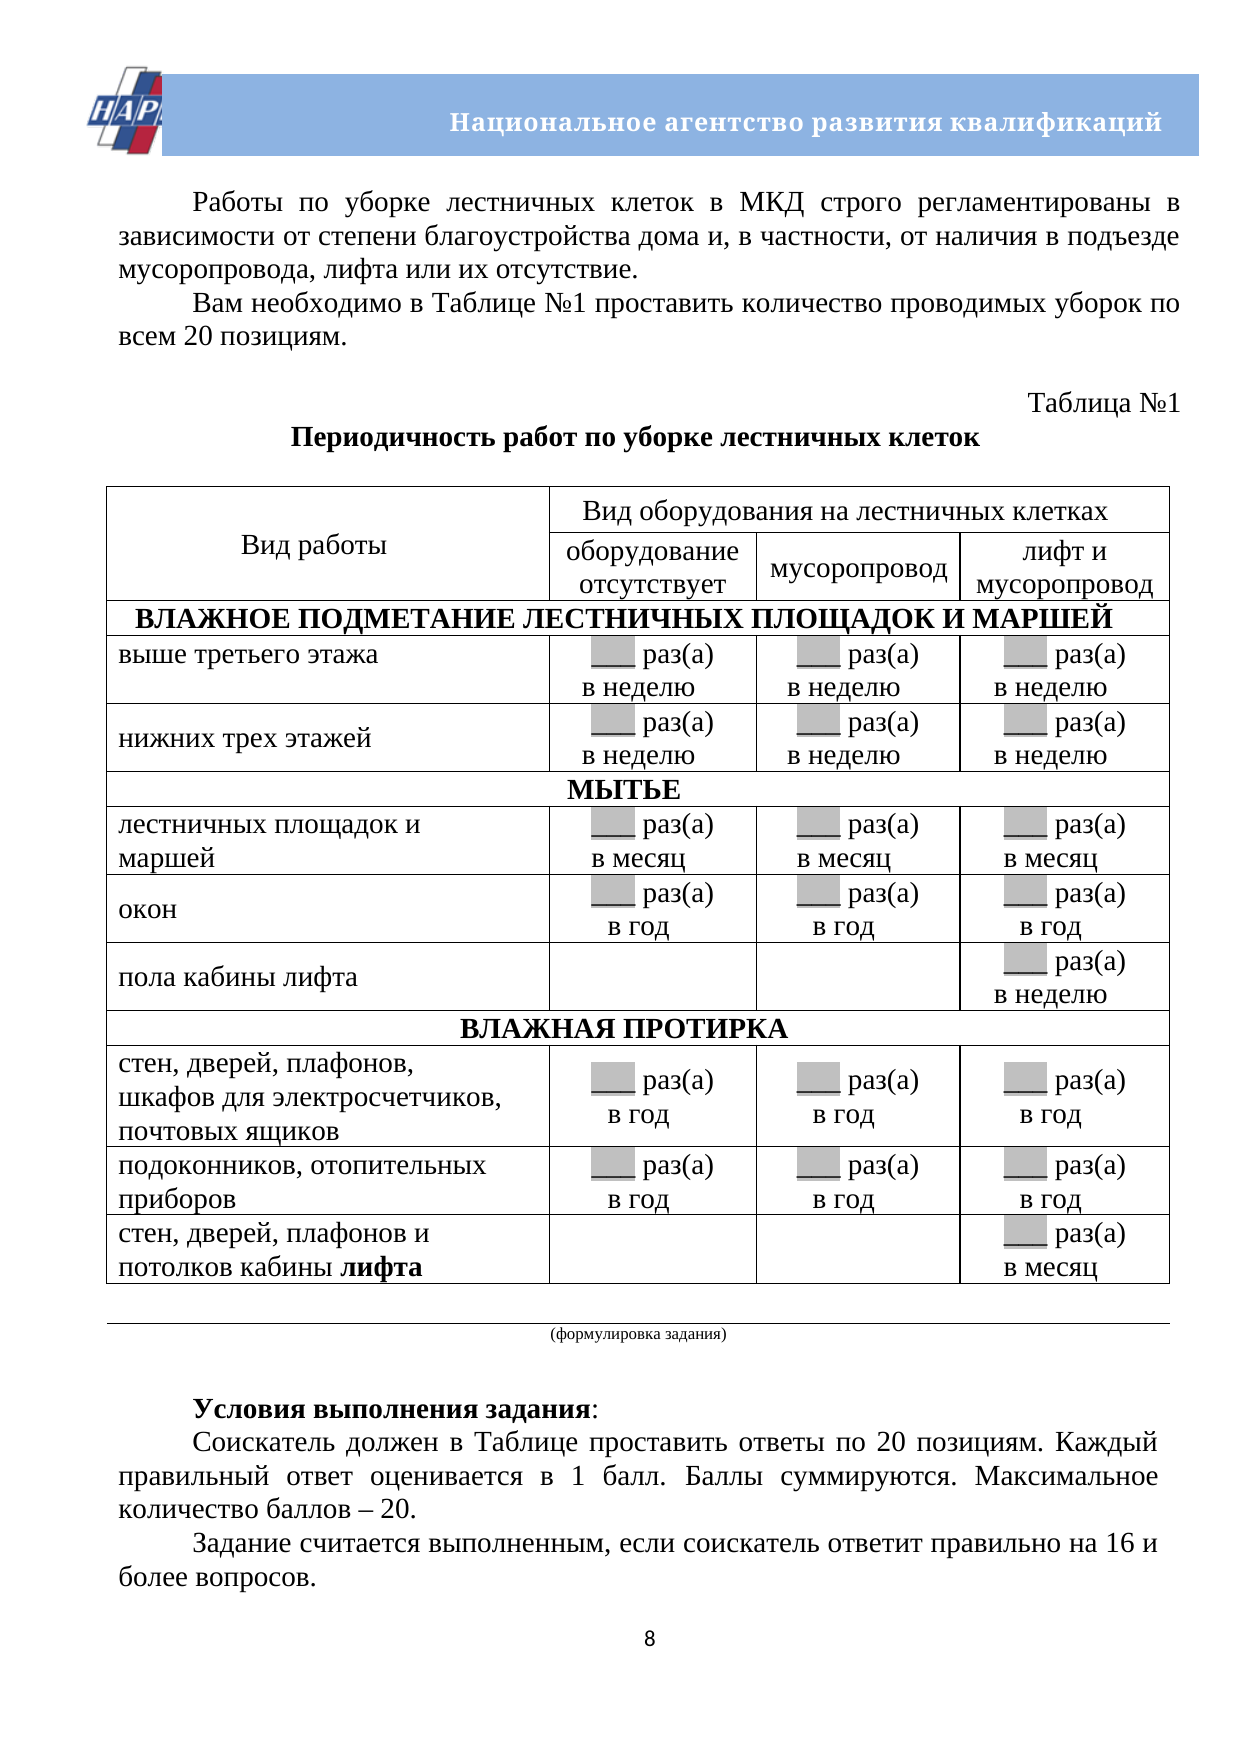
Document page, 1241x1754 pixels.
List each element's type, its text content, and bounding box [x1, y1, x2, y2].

table_cell выше третьего этажа [107, 636, 549, 703]
text Работы по уборке лестничных клеток в МКД строго регламентированы в зависимости от степени благоустройства дома и, в частности, от наличия в подъезде мусоропровода, лифта или их отсутствие. [118, 184, 1181, 285]
table_cell ___ раз(а) в неделю [550, 704, 756, 771]
table_cell ___ раз(а) в год [550, 1046, 756, 1146]
table_cell [757, 943, 959, 1010]
table_header Вид оборудования на лестничных клетках [550, 487, 1169, 532]
table_cell ___ раз(а) в год [550, 1147, 756, 1214]
table_cell ___ раз(а) в год [757, 1046, 959, 1146]
table_cell ___ раз(а) в год [961, 1046, 1169, 1146]
table_cell [550, 1215, 756, 1282]
table_cell [757, 1215, 959, 1282]
table_cell ___ раз(а) в месяц [961, 807, 1169, 874]
table_cell лифт и мусоропровод [961, 533, 1169, 600]
table_cell МЫТЬЕ [107, 772, 1169, 806]
table_cell ___ раз(а) в год [757, 1147, 959, 1214]
table_cell ___ раз(а) в неделю [550, 636, 756, 703]
table_cell подоконников, отопительных приборов [107, 1147, 549, 1214]
table_cell [550, 943, 756, 1010]
picture [85, 62, 193, 161]
table_cell ___ раз(а) в год [961, 875, 1169, 942]
table_cell ___ раз(а) в месяц [757, 807, 959, 874]
table_cell ___ раз(а) в год [550, 875, 756, 942]
table_header (формулировка задания) [107, 1324, 1170, 1357]
table_cell ___ раз(а) в год [757, 875, 959, 942]
table_cell ___ раз(а) в неделю [757, 636, 959, 703]
table_cell ___ раз(а) в неделю [757, 704, 959, 771]
table_cell оборудование отсутствует [550, 533, 756, 600]
table_cell лестничных площадок и маршей [107, 807, 549, 874]
table_cell ___ раз(а) в неделю [961, 636, 1169, 703]
table_cell ___ раз(а) в неделю [961, 943, 1169, 1010]
table_cell нижних трех этажей [107, 704, 549, 771]
table_cell ___ раз(а) в год [961, 1147, 1169, 1214]
text Периодичность работ по уборке лестничных клеток [118, 419, 1153, 453]
text Вам необходимо в Таблице №1 проставить количество проводимых уборок по всем 20 позициям. [118, 285, 1181, 352]
table_cell ___ раз(а) в месяц [550, 807, 756, 874]
table_cell окон [107, 875, 549, 942]
table_cell ВЛАЖНОЕ ПОДМЕТАНИЕ ЛЕСТНИЧНЫХ ПЛОЩАДОК И МАРШЕЙ [107, 601, 1169, 635]
table_header Вид работы [107, 487, 549, 600]
table_cell ВЛАЖНАЯ ПРОТИРКА [107, 1011, 1169, 1044]
table_cell стен, дверей, плафонов, шкафов для электросчетчиков, почтовых ящиков [107, 1046, 549, 1146]
text Таблица №1 [118, 386, 1181, 419]
table_cell стен, дверей, плафонов и потолков кабины лифта [107, 1215, 549, 1282]
table_cell ___ раз(а) в неделю [961, 704, 1169, 771]
table_cell мусоропровод [757, 533, 959, 600]
table_cell ___ раз(а) в месяц [961, 1215, 1169, 1282]
table_cell Условия выполнения задания: Соискатель должен в Таблице проставить ответы по 20 позициям. Каждый правильный ответ оценивается в 1 балл. Баллы суммируются. Максимальное количество баллов – 20. Задание считается выполненным, если соискатель ответит правильно на 16 и более вопросов. [107, 1358, 1170, 1592]
table_cell пола кабины лифта [107, 943, 549, 1010]
